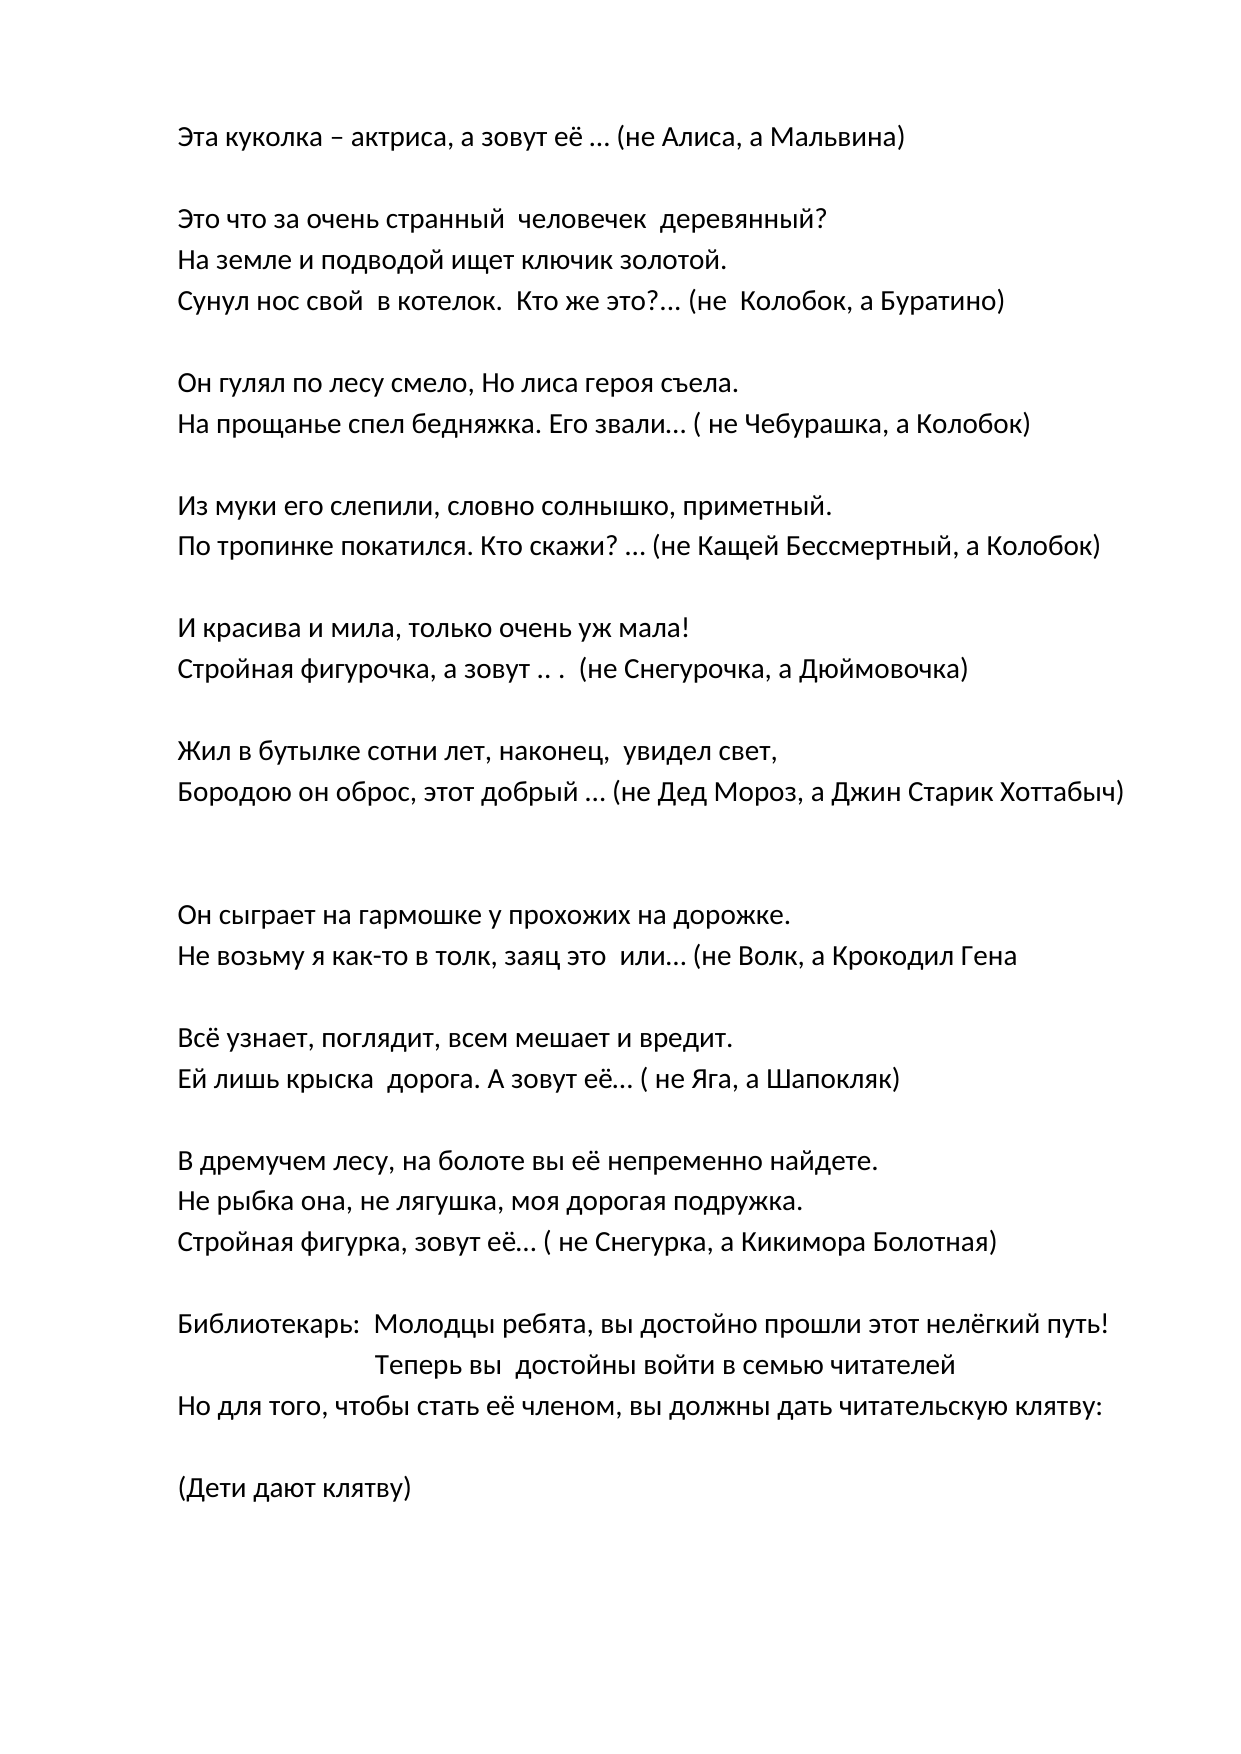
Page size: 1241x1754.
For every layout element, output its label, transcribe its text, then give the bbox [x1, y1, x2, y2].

text Теперь вы достойны войти в семью читателей [177, 1346, 1152, 1382]
text Всё узнает, поглядит, всем мешает и вредит. [177, 1019, 1152, 1054]
text Сунул нос свой в котелок. Кто же это?... (не Колобок, а Буратино) [177, 282, 1152, 317]
text Он сыграет на гармошке у прохожих на дорожке. [177, 896, 1152, 932]
text Не возьму я как-то в толк, заяц это или… (не Волк, а Крокодил Гена [177, 937, 1152, 972]
text Библиотекарь: Молодцы ребята, вы достойно прошли этот нелёгкий путь! [177, 1305, 1152, 1341]
text На прощанье спел бедняжка. Его звали… ( не Чебурашка, а Колобок) [177, 405, 1152, 440]
text Стройная фигурка, зовут её… ( не Снегурка, а Кикимора Болотная) [177, 1223, 1152, 1259]
text Бородою он оброс, этот добрый … (не Дед Мороз, а Джин Старик Хоттабыч) [177, 773, 1152, 809]
text Стройная фигурочка, а зовут .. . (не Снегурочка, а Дюймовочка) [177, 650, 1152, 686]
text Не рыбка она, не лягушка, моя дорогая подружка. [177, 1182, 1152, 1218]
text (Дети дают клятву) [177, 1469, 1152, 1505]
text Но для того, чтобы стать её членом, вы должны дать читательскую клятву: [177, 1387, 1152, 1423]
text Из муки его слепили, словно солнышко, приметный. [177, 487, 1152, 522]
text Жил в бутылке сотни лет, наконец, увидел свет, [177, 732, 1152, 768]
text И красива и мила, только очень уж мала! [177, 609, 1152, 645]
text Эта куколка – актриса, а зовут её … (не Алиса, а Мальвина) [177, 118, 1152, 154]
text На земле и подводой ищет ключик золотой. [177, 241, 1152, 277]
text Он гулял по лесу смело, Но лиса героя съела. [177, 364, 1152, 399]
text По тропинке покатился. Кто скажи? … (не Кащей Бессмертный, а Колобок) [177, 527, 1152, 563]
text Ей лишь крыска дорога. А зовут её… ( не Яга, а Шапокляк) [177, 1060, 1152, 1095]
text В дремучем лесу, на болоте вы её непременно найдете. [177, 1142, 1152, 1177]
text Это что за очень странный человечек деревянный? [177, 200, 1152, 236]
